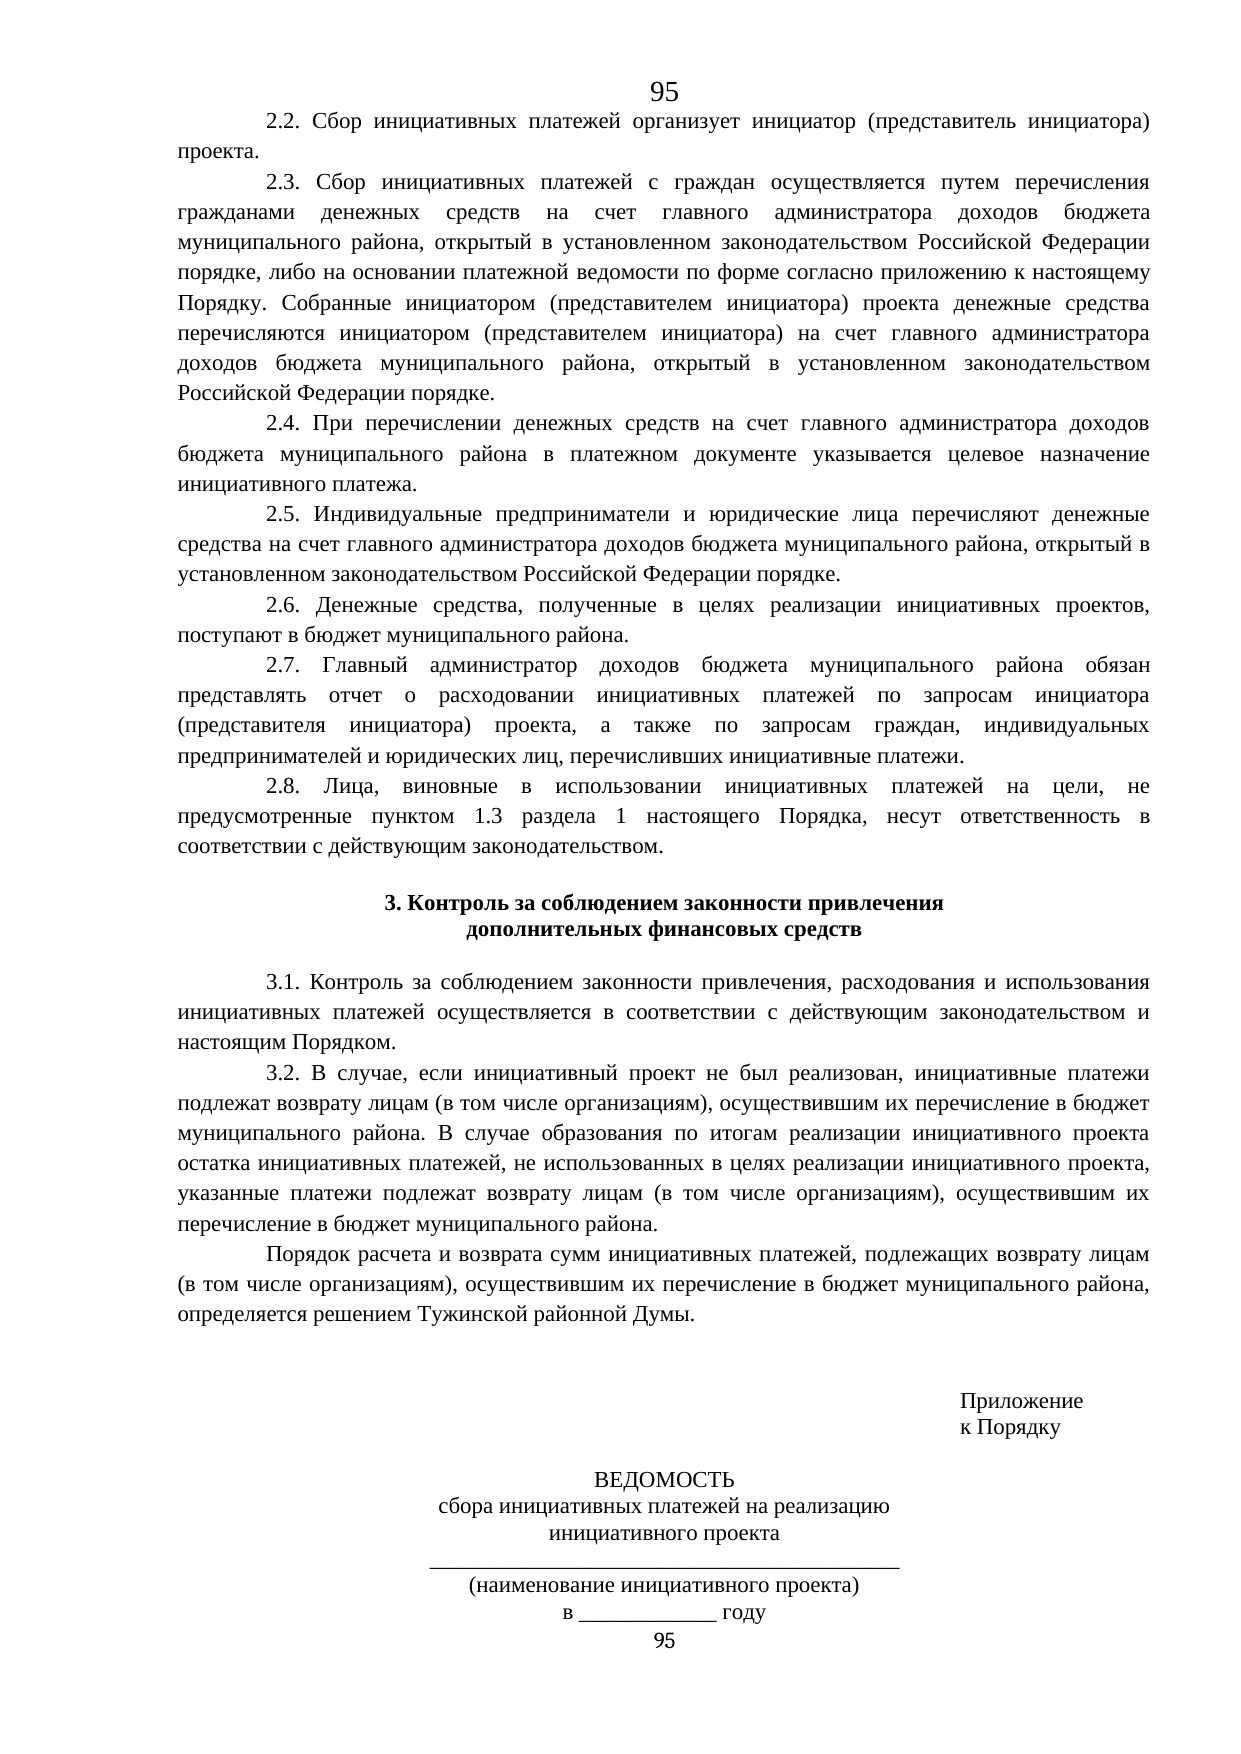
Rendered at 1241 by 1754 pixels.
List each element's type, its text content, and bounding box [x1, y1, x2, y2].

text к Порядку [960, 1413, 1152, 1440]
text 2.8. Лица, виновные в использовании инициативных платежей на цели, не предусмотренные пунктом 1.3 раздела 1 настоящего Порядка, несут ответственность в соответствии с действующим законодательством. [177, 772, 1152, 859]
text 3.2. В случае, если инициативный проект не был реализован, инициативные платежи подлежат возврату лицам (в том числе организациям), осуществившим их перечисление в бюджет муниципального района. В случае образования по итогам реализации инициативного проекта остатка инициативных платежей, не использованных в целях реализации инициативного проекта, указанные платежи подлежат возврату лицам (в том числе организациям), осуществившим их перечисление в бюджет муниципального района. [177, 1059, 1152, 1236]
text 2.2. Сбор инициативных платежей организует инициатор (представитель инициатора) проекта. [177, 107, 1152, 164]
text сбора инициативных платежей на реализацию [177, 1492, 1152, 1519]
text 3.1. Контроль за соблюдением законности привлечения, расходования и использования инициативных платежей осуществляется в соответствии с действующим законодательством и настоящим Порядком. [177, 968, 1152, 1055]
text дополнительных финансовых средств [177, 915, 1152, 942]
text (наименование инициативного проекта) [177, 1572, 1152, 1598]
text 2.3. Сбор инициативных платежей с граждан осуществляется путем перечисления гражданами денежных средств на счет главного администратора доходов бюджета муниципального района, открытый в установленном законодательством Российской Федерации порядке, либо на основании платежной ведомости по форме согласно приложению к настоящему Порядку. Собранные инициатором (представителем инициатора) проекта денежные средства перечисляются инициатором (представителем инициатора) на счет главного администратора доходов бюджета муниципального района, открытый в установленном законодательством Российской Федерации порядке. [177, 168, 1152, 406]
text _________________________________________ [177, 1545, 1152, 1572]
text Порядок расчета и возврата сумм инициативных платежей, подлежащих возврату лицам (в том числе организациям), осуществившим их перечисление в бюджет муниципального района, определяется решением Тужинской районной Думы. [177, 1240, 1152, 1327]
text в ____________ году [177, 1598, 1152, 1624]
text 2.4. При перечислении денежных средств на счет главного администратора доходов бюджета муниципального района в платежном документе указывается целевое назначение инициативного платежа. [177, 409, 1152, 496]
text инициативного проекта [177, 1519, 1152, 1545]
text 2.7. Главный администратор доходов бюджета муниципального района обязан представлять отчет о расходовании инициативных платежей по запросам инициатора (представителя инициатора) проекта, а также по запросам граждан, индивидуальных предпринимателей и юридических лиц, перечисливших инициативные платежи. [177, 651, 1152, 768]
text 2.5. Индивидуальные предприниматели и юридические лица перечисляют денежные средства на счет главного администратора доходов бюджета муниципального района, открытый в установленном законодательством Российской Федерации порядке. [177, 500, 1152, 587]
text ВЕДОМОСТЬ [177, 1466, 1152, 1492]
text 2.6. Денежные средства, полученные в целях реализации инициативных проектов, поступают в бюджет муниципального района. [177, 591, 1152, 647]
text 3. Контроль за соблюдением законности привлечения [177, 889, 1152, 915]
text Приложение [960, 1387, 1152, 1413]
